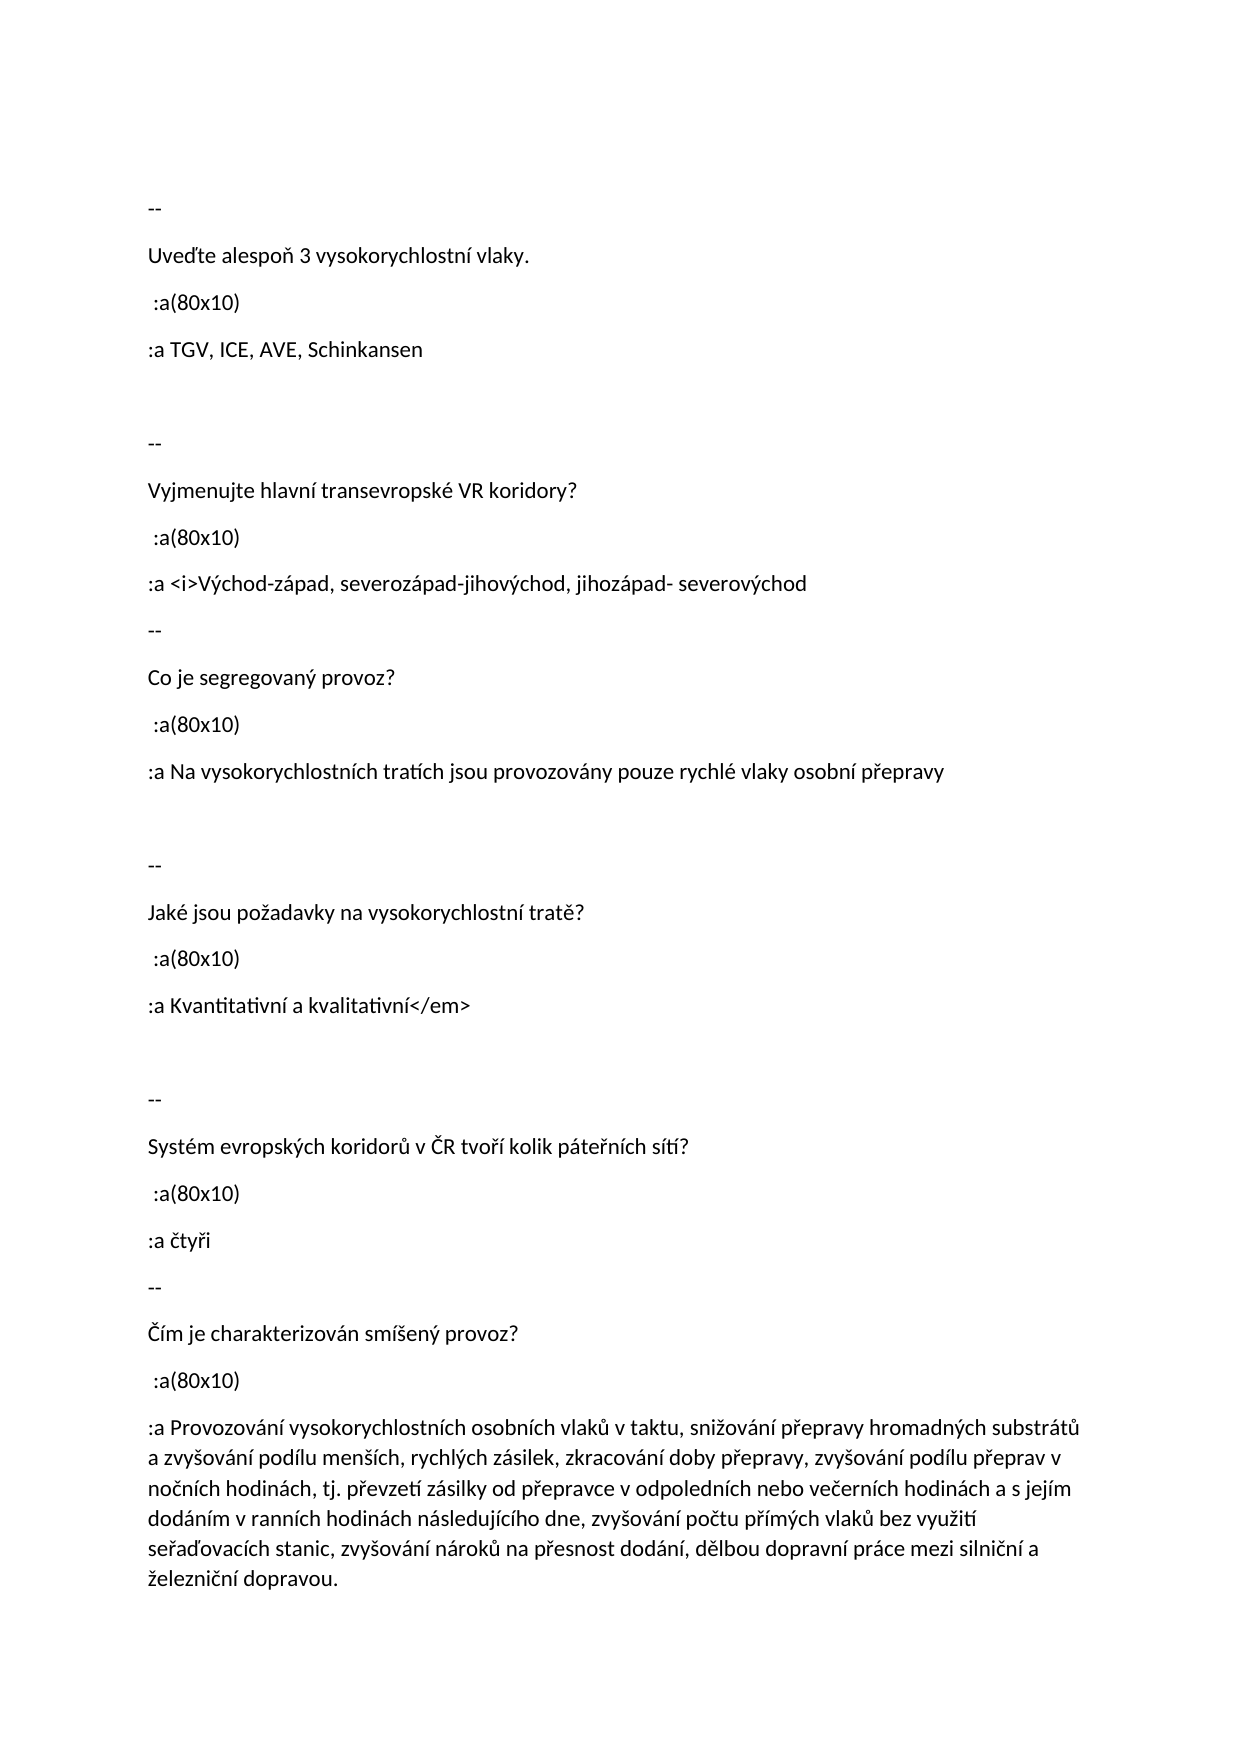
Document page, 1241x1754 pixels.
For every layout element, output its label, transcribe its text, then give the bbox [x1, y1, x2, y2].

text Čím je charakterizován smíšený provoz? [148, 1319, 1093, 1347]
text :a(80x10) [148, 710, 1093, 738]
text Vyjmenujte hlavní transevropské VR koridory? [148, 476, 1093, 504]
text :a(80x10) [148, 1179, 1093, 1207]
text :a(80x10) [148, 1366, 1093, 1394]
text Systém evropských koridorů v ČR tvoří kolik páteřních sítí? [148, 1132, 1093, 1160]
text -- [148, 429, 1093, 457]
text -- [148, 851, 1093, 879]
text :a Na vysokorychlostních tratích jsou provozovány pouze rychlé vlaky osobní přepravy [148, 757, 1093, 785]
text Co je segregovaný provoz? [148, 663, 1093, 691]
text :a čtyři [148, 1226, 1093, 1254]
text -- [148, 616, 1093, 644]
text :a(80x10) [148, 288, 1093, 316]
text -- [148, 1085, 1093, 1113]
text Uveďte alespoň 3 vysokorychlostní vlaky. [148, 241, 1093, 269]
text :a <i>Východ-západ, severozápad-jihovýchod, jihozápad- severovýchod [148, 569, 1093, 597]
text Jaké jsou požadavky na vysokorychlostní tratě? [148, 898, 1093, 926]
text -- [148, 1273, 1093, 1301]
text :a(80x10) [148, 523, 1093, 551]
text :a(80x10) [148, 944, 1093, 972]
text :a Provozování vysokorychlostních osobních vlaků v taktu, snižování přepravy hromadných substrátů a zvyšování podílu menších, rychlých zásilek, zkracování doby přepravy, zvyšování podílu přeprav v nočních hodinách, tj. převzetí zásilky od přepravce v odpoledních nebo večerních hodinách a s jejím dodáním v ranních hodinách následujícího dne, zvyšování počtu přímých vlaků bez využití seřaďovacích stanic, zvyšování nároků na přesnost dodání, dělbou dopravní práce mezi silniční a železniční dopravou. [148, 1413, 1093, 1592]
text -- [148, 194, 1093, 222]
text :a TGV, ICE, AVE, Schinkansen [148, 335, 1093, 363]
text :a Kvantitativní a kvalitativní</em> [148, 991, 1093, 1019]
